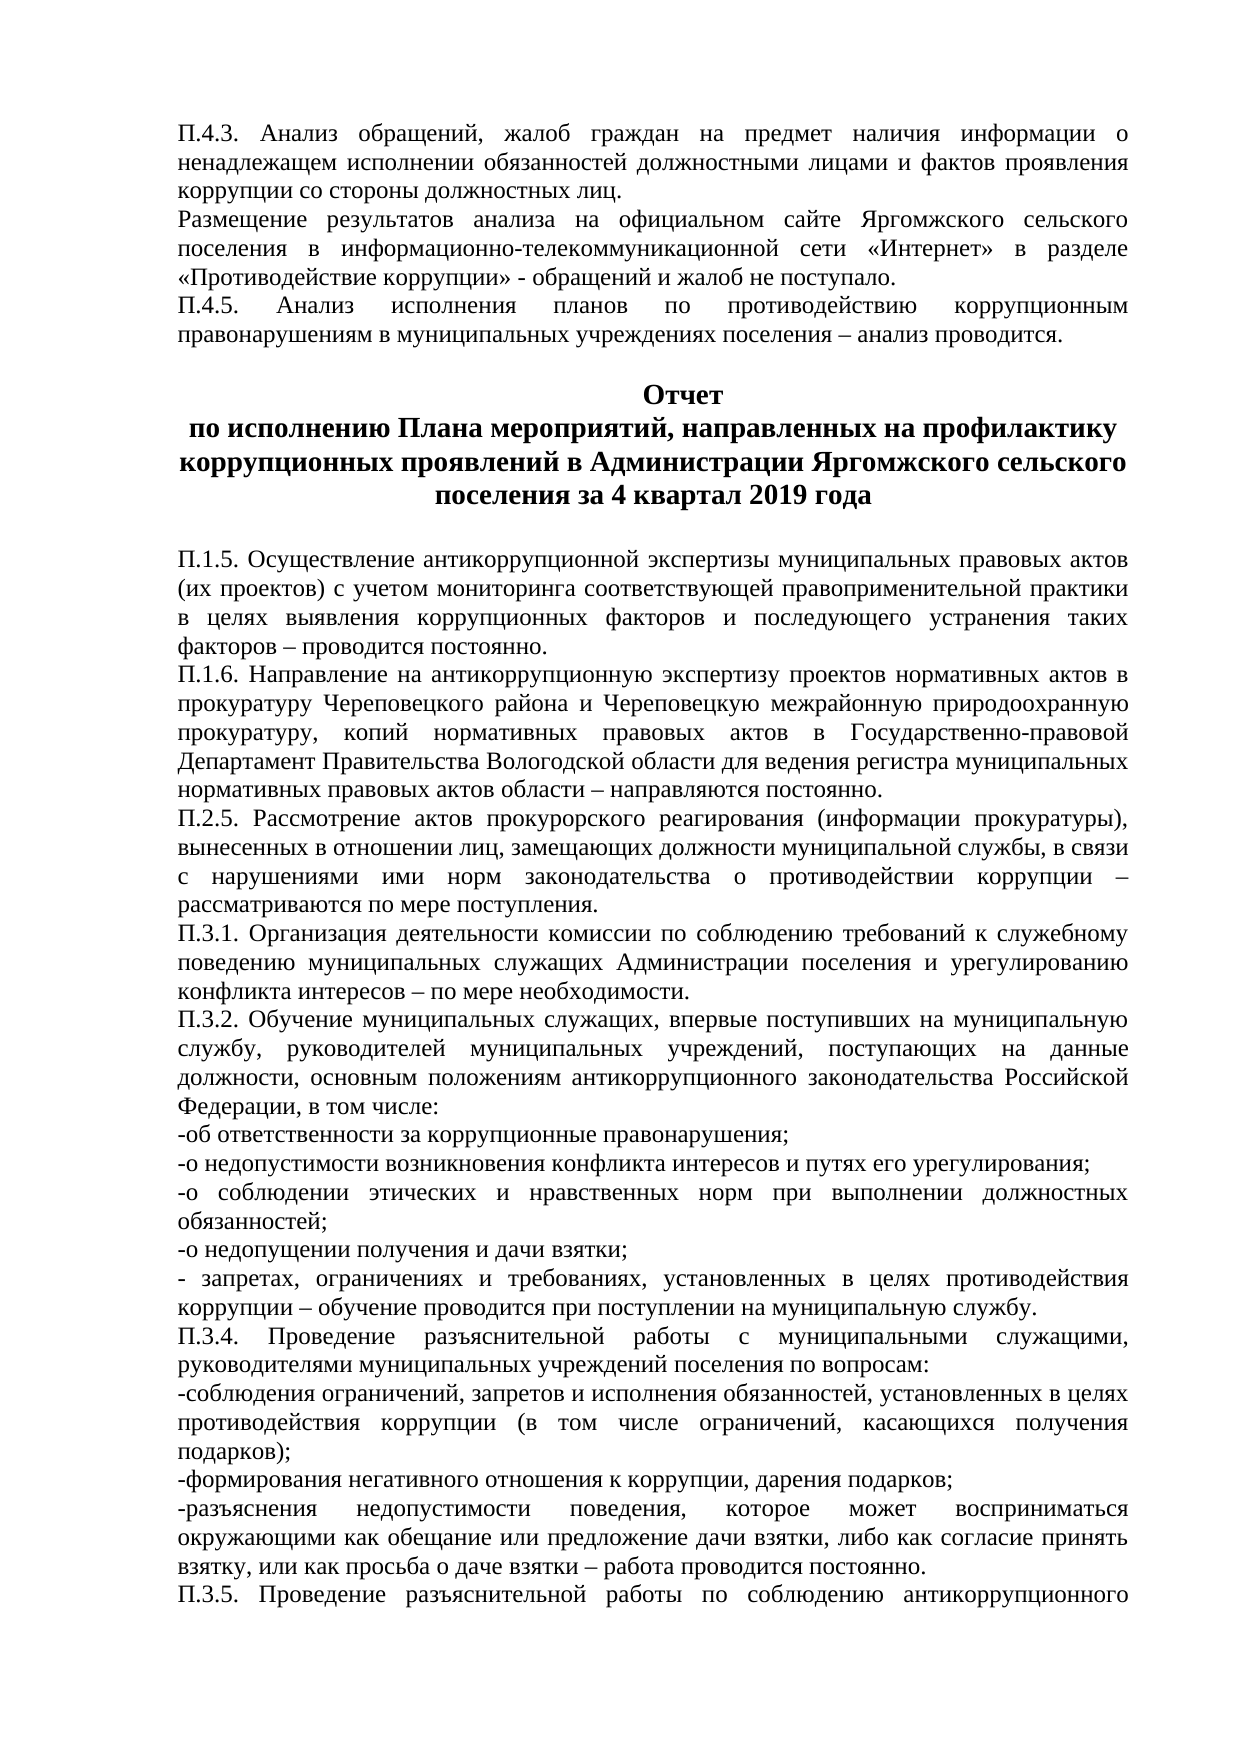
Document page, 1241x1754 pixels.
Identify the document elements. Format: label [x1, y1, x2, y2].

table_cell [166, 118, 1140, 1608]
